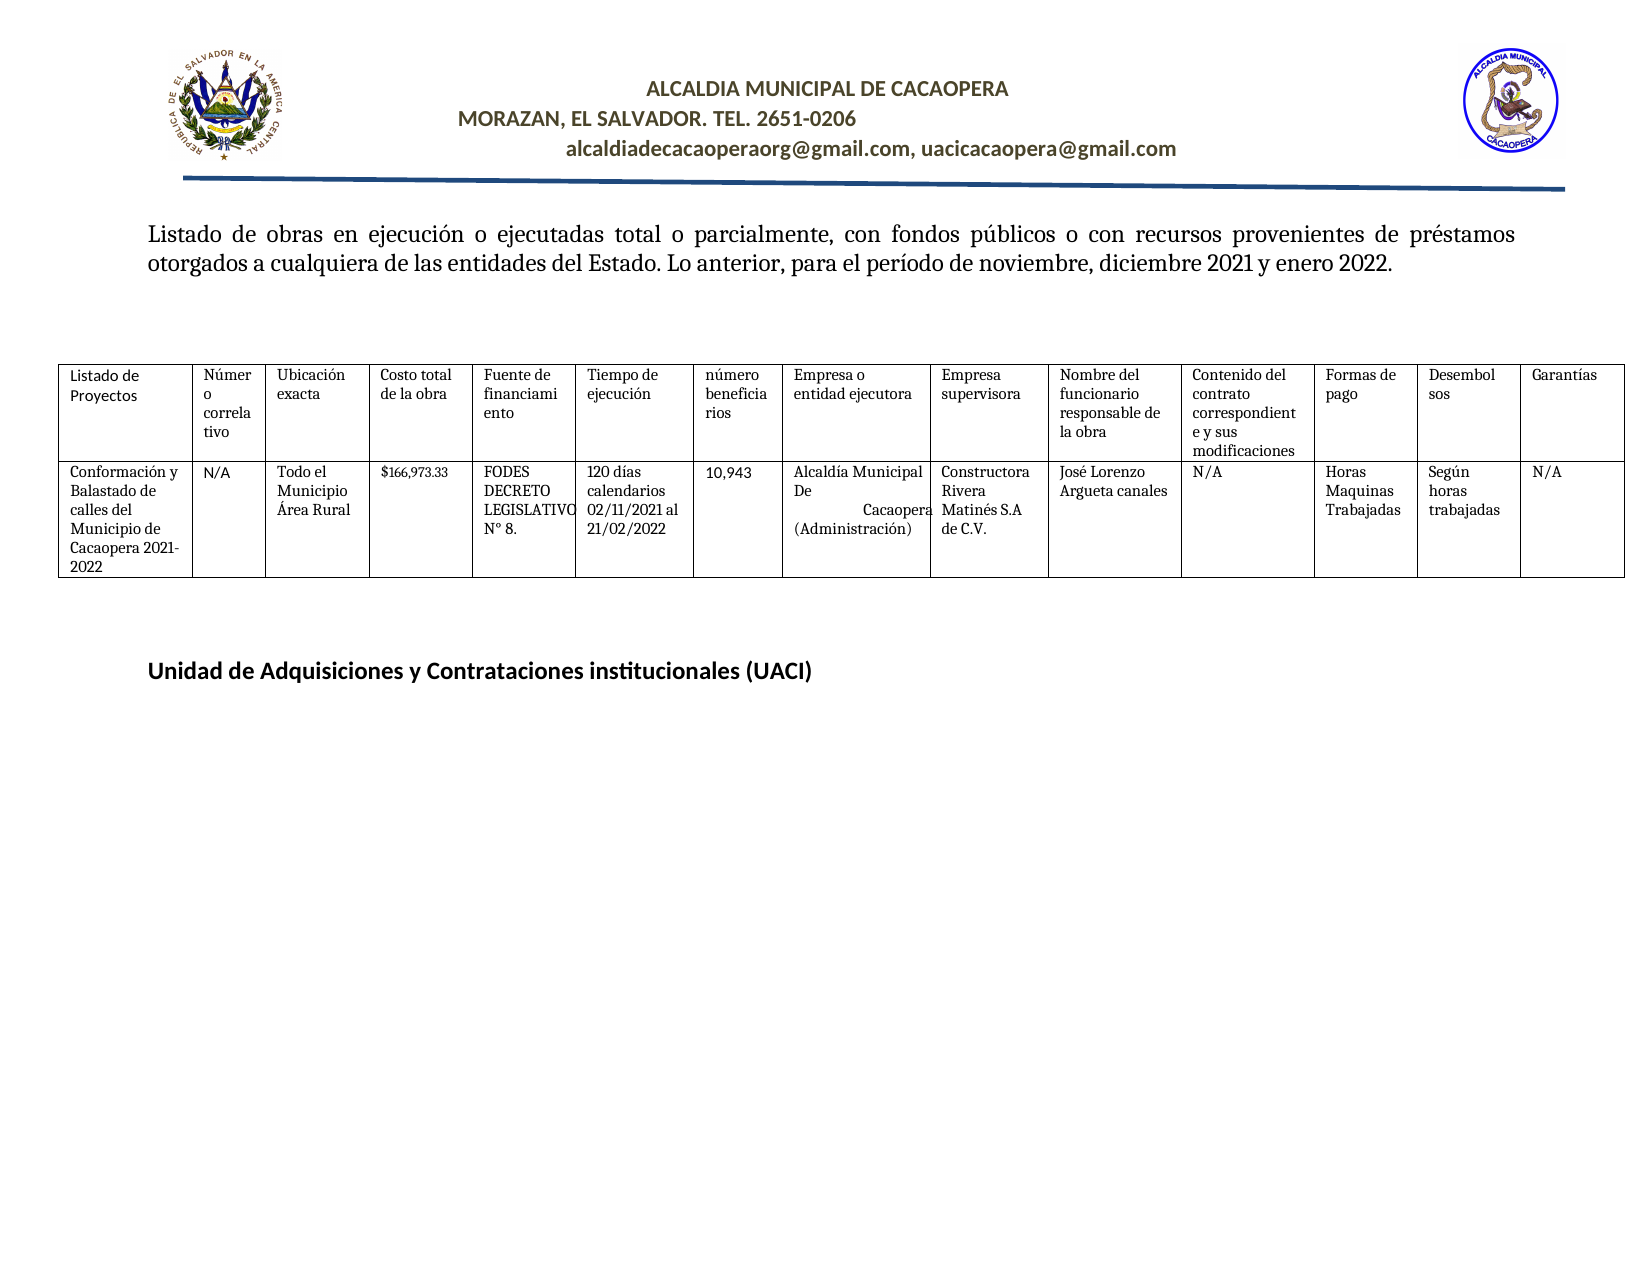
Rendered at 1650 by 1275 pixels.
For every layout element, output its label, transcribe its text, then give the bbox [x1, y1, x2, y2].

text Unidad de Adquisiciones y Contrataciones institucionales (UACI) [148, 655, 1502, 686]
table_header Tiempo de ejecución [576, 365, 693, 461]
text Listado de obras en ejecución o ejecutadas total o parcialmente, con fondos públicos o con recursos provenientes de préstamos otorgados a cualquiera de las entidades del Estado. Lo anterior, para el período de noviembre, diciembre 2021 y enero 2022. [148, 220, 1516, 278]
table_cell Todo el Municipio Área Rural [266, 462, 369, 577]
table_header Formas de pago [1315, 365, 1417, 461]
table_cell Horas Maquinas Trabajadas [1315, 462, 1417, 577]
table_header Desembol sos [1418, 365, 1520, 461]
table_cell Según horas trabajadas [1418, 462, 1520, 577]
picture [168, 49, 283, 161]
table_cell FODES DECRETO LEGISLATIVO N° 8. [473, 462, 575, 577]
table_cell $166,973.33 [370, 462, 472, 577]
table_cell N/A [1521, 462, 1624, 577]
table_header Ubicación exacta [266, 365, 369, 461]
table_cell 10,943 [694, 462, 782, 577]
table_cell José Lorenzo Argueta canales [1049, 462, 1181, 577]
picture [1457, 43, 1566, 159]
table_cell N/A [1182, 462, 1314, 577]
table_cell 120 días calendarios 02/11/2021 al 21/02/2022 [576, 462, 693, 577]
table_header Fuente de financiamiento [473, 365, 575, 461]
table_cell Conformación y Balastado de calles del Municipio de Cacaopera 2021-2022 [59, 462, 192, 577]
table_header Número correlativo [193, 365, 265, 461]
table_cell Alcaldía Municipal De Cacaopera (Administración) [783, 462, 930, 577]
table_header Listado de Proyectos [59, 365, 192, 461]
table_header Empresa o entidad ejecutora [783, 365, 930, 461]
table_header Nombre del funcionario responsable de la obra [1049, 365, 1181, 461]
table_cell Constructora Rivera Matinés S.A de C.V. [931, 462, 1048, 577]
table_header Empresa supervisora [931, 365, 1048, 461]
table_cell N/A [193, 462, 265, 577]
table_header Costo total de la obra [370, 365, 472, 461]
table_header Garantías [1521, 365, 1624, 461]
table_header Contenido del contrato correspondiente y sus modificaciones [1182, 365, 1314, 461]
table_header número beneficiarios [694, 365, 782, 461]
